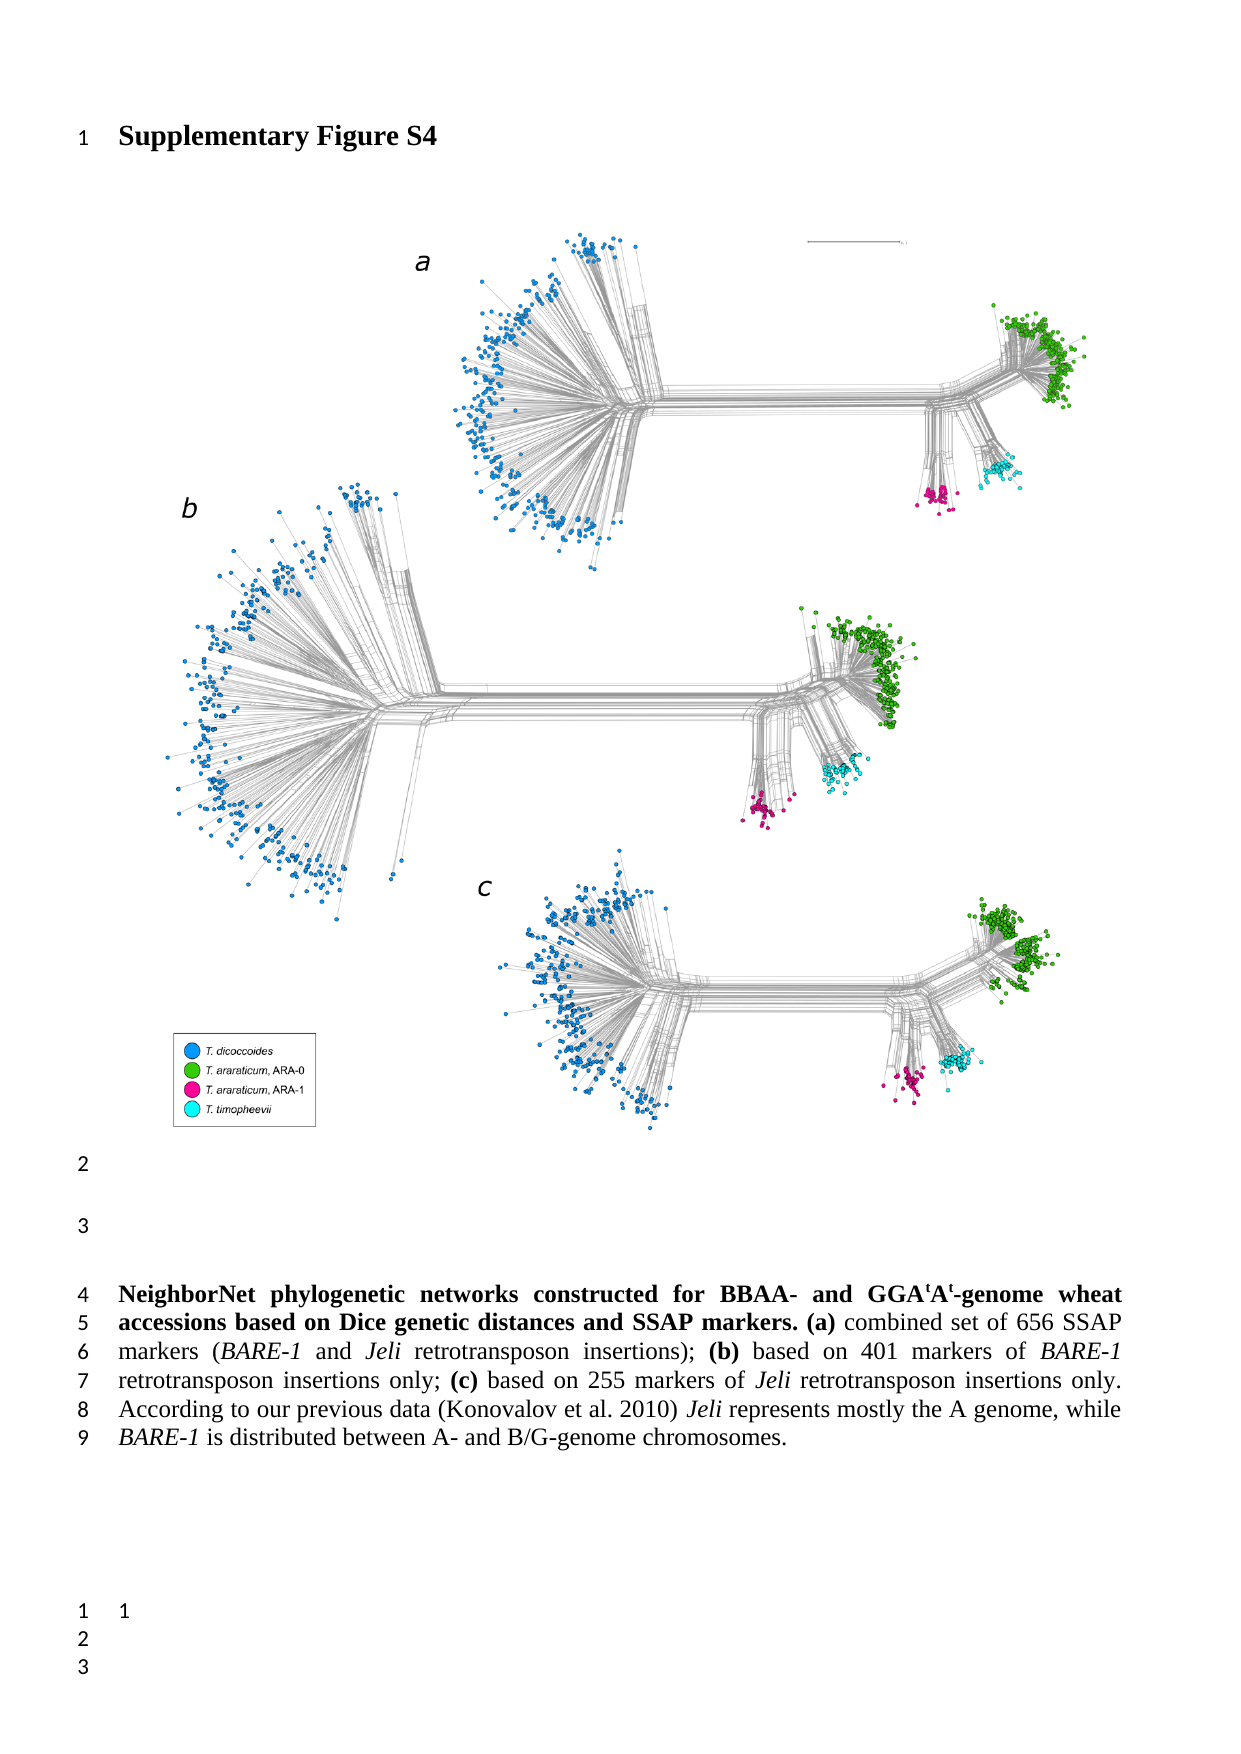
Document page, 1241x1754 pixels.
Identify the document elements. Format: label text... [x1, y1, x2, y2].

text NeighborNet phylogenetic networks constructed for BBAA- and GGAtAt-genome wheat accessions based on Dice genetic distances and SSAP markers. (a) combined set of 656 SSAP markers (BARE-1 and Jeli retrotransposon insertions); (b) based on 401 markers of BARE-1 retrotransposon insertions only; (c) based on 255 markers of Jeli retrotransposon insertions only. According to our previous data (Konovalov et al. 2010) Jeli represents mostly the A genome, while BARE-1 is distributed between A- and B/G-genome chromosomes. [118, 1279, 1122, 1451]
text Supplementary Figure S4 [118, 118, 1122, 152]
picture [118, 193, 1123, 1172]
